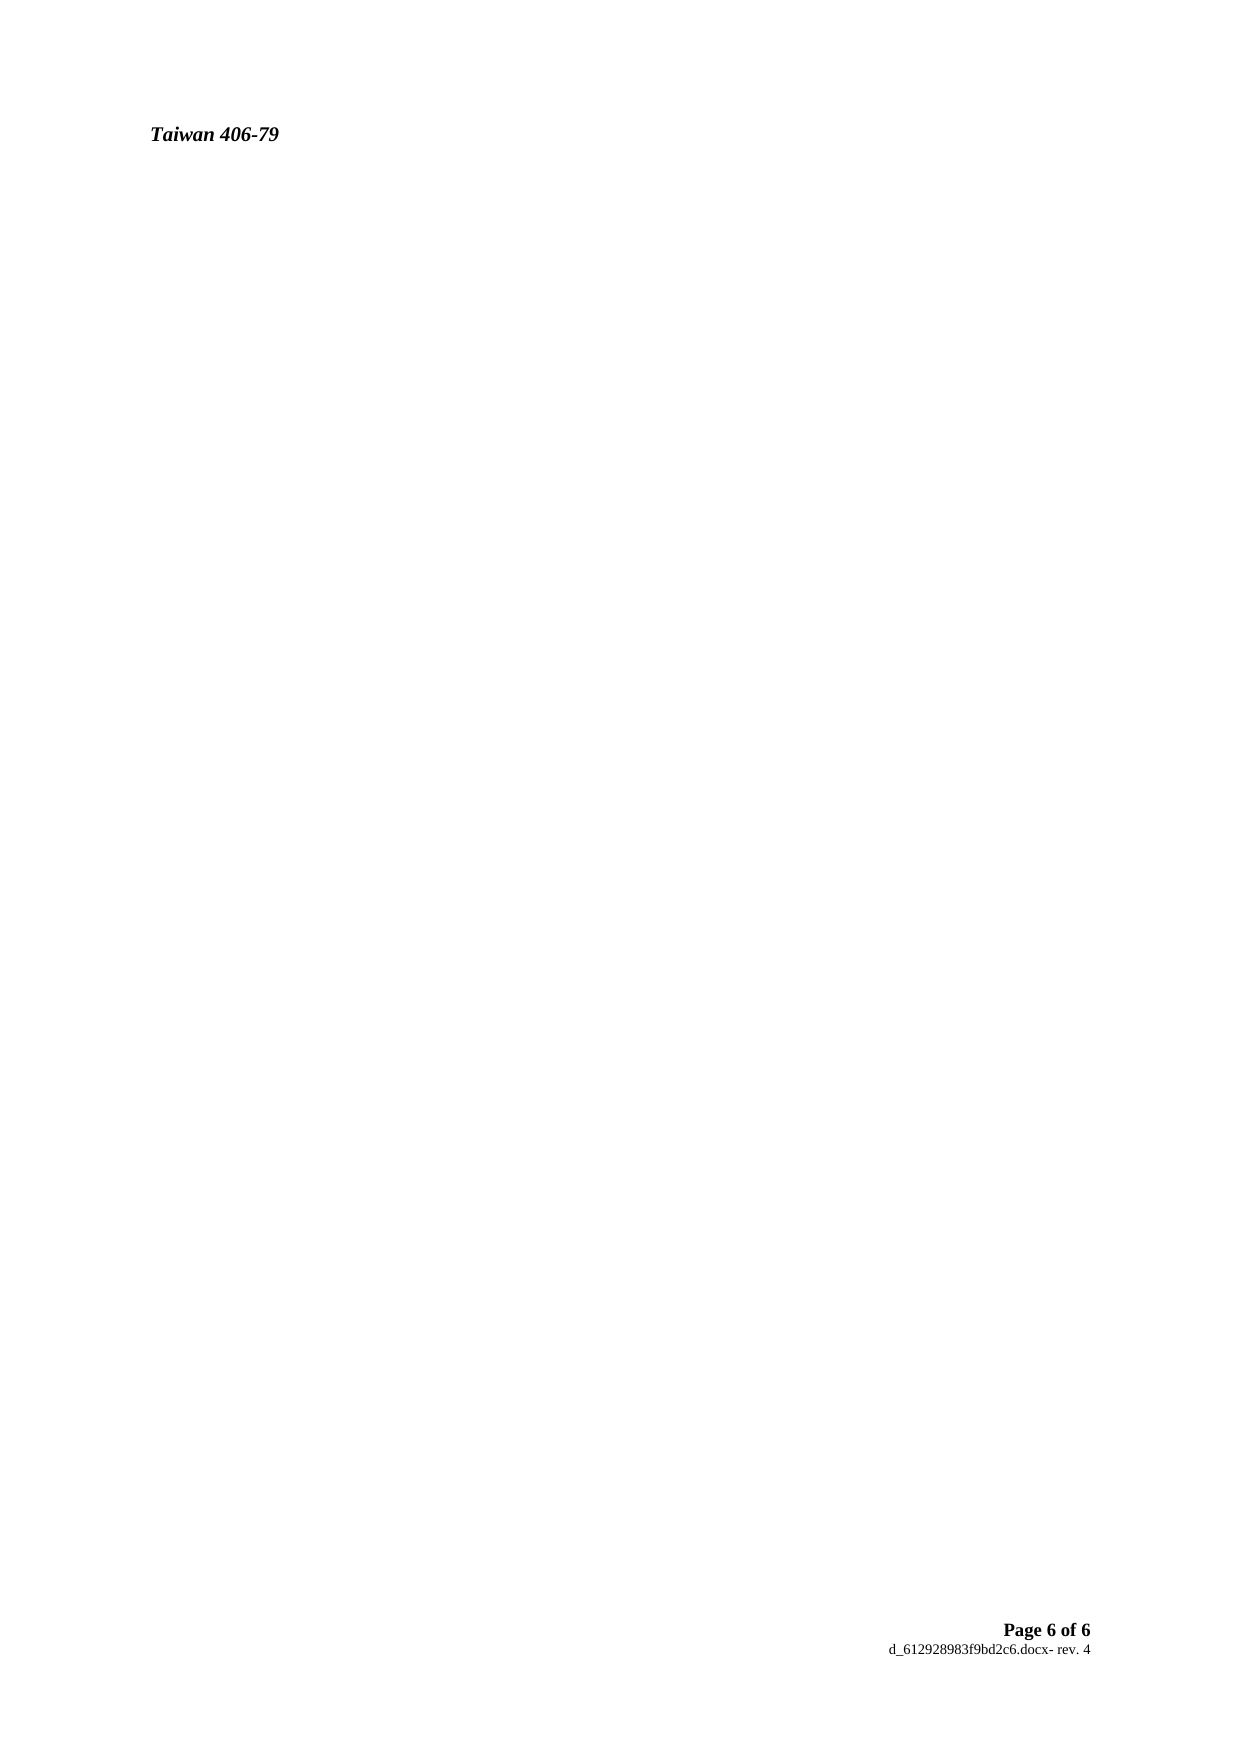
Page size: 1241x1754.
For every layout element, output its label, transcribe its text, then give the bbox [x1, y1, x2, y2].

text Taiwan 406-79 [150, 122, 1090, 146]
